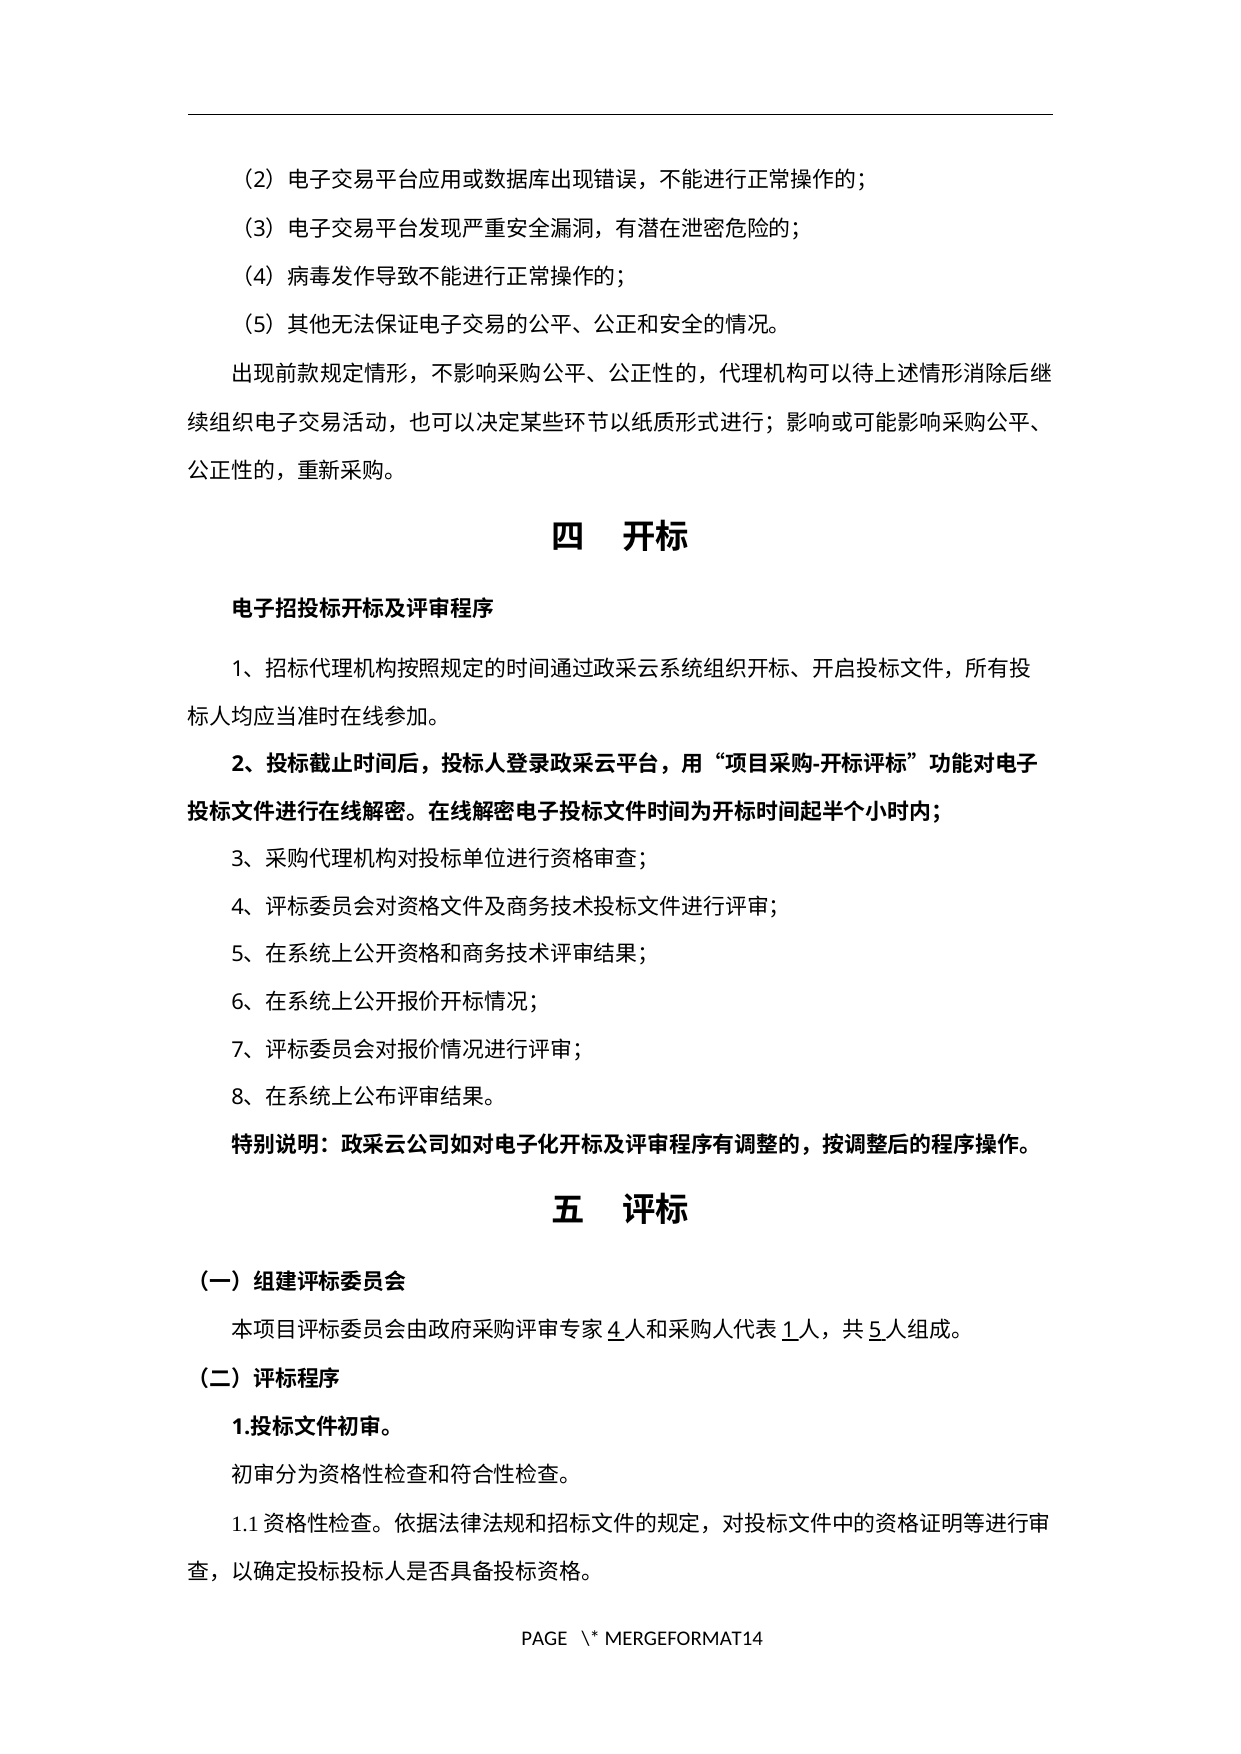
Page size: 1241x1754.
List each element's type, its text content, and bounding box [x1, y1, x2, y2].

text （3）电子交易平台发现严重安全漏洞，有潜在泄密危险的； [187, 210, 1053, 243]
subtitle 评标 [187, 1174, 1053, 1239]
text 1.投标文件初审。 [187, 1408, 1062, 1441]
text 电子招投标开标及评审程序 [187, 590, 1053, 623]
text 8、在系统上公布评审结果。 [187, 1079, 1053, 1111]
text 出现前款规定情形，不影响采购公平、公正性的，代理机构可以待上述情形消除后继续组织电子交易活动，也可以决定某些环节以纸质形式进行；影响或可能影响采购公平、公正性的，重新采购。 [187, 355, 1053, 485]
text 2、投标截止时间后，投标人登录政采云平台，用“项目采购-开标评标”功能对电子投标文件进行在线解密。在线解密电子投标文件时间为开标时间起半个小时内； [187, 746, 1053, 825]
text 初审分为资格性检查和符合性检查。 [187, 1457, 1062, 1489]
text 3、采购代理机构对投标单位进行资格审查； [187, 841, 1053, 873]
text 6、在系统上公开报价开标情况； [187, 984, 1053, 1016]
subtitle （一）组建评标委员会 [187, 1263, 1053, 1296]
text 7、评标委员会对报价情况进行评审； [187, 1032, 1053, 1063]
subtitle 开标 [187, 501, 1053, 566]
text 1、招标代理机构按照规定的时间通过政采云系统组织开标、开启投标文件，所有投标人均应当准时在线参加。 [187, 651, 1053, 730]
text 本项目评标委员会由政府采购评审专家4人和采购人代表1人，共5人组成。 [187, 1312, 1053, 1344]
text 4、评标委员会对资格文件及商务技术投标文件进行评审； [187, 889, 1053, 921]
text （4）病毒发作导致不能进行正常操作的； [187, 259, 1053, 291]
text 1.1资格性检查。依据法律法规和招标文件的规定，对投标文件中的资格证明等进行审查，以确定投标投标人是否具备投标资格。 [187, 1505, 1053, 1586]
text （2）电子交易平台应用或数据库出现错误，不能进行正常操作的； [187, 162, 1053, 194]
text （5）其他无法保证电子交易的公平、公正和安全的情况。 [187, 307, 1053, 339]
text 5、在系统上公开资格和商务技术评审结果； [187, 936, 1053, 968]
text 特别说明：政采云公司如对电子化开标及评审程序有调整的，按调整后的程序操作。 [187, 1127, 1053, 1158]
subtitle （二）评标程序 [187, 1360, 1053, 1393]
